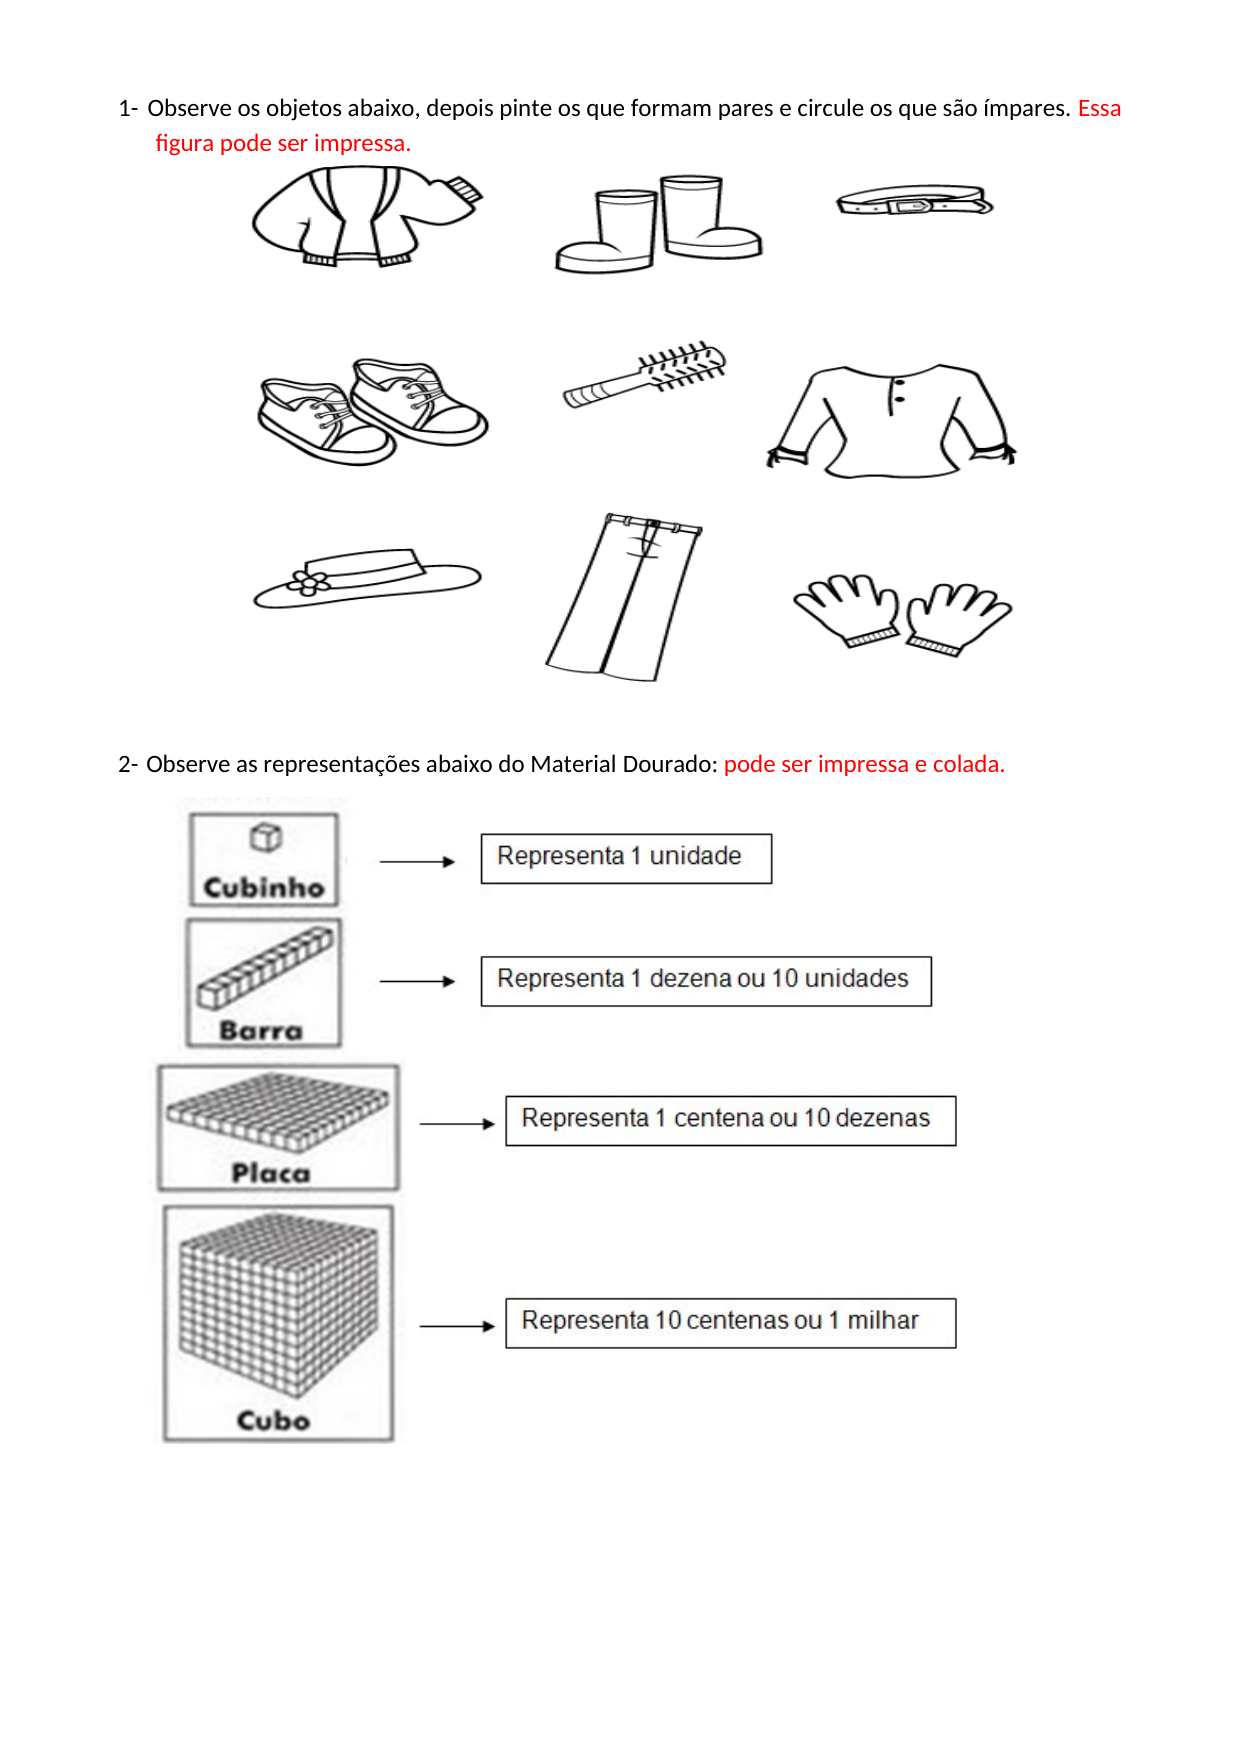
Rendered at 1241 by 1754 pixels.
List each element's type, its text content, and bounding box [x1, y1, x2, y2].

list Observe as representações abaixo do Material Dourado: pode ser impressa e colada. [118, 748, 1215, 778]
picture [251, 165, 1018, 682]
list Observe os objetos abaixo, depois pinte os que formam pares e circule os que são ímpares. Essa figura pode ser impressa. [118, 92, 1122, 157]
picture [148, 797, 957, 1444]
